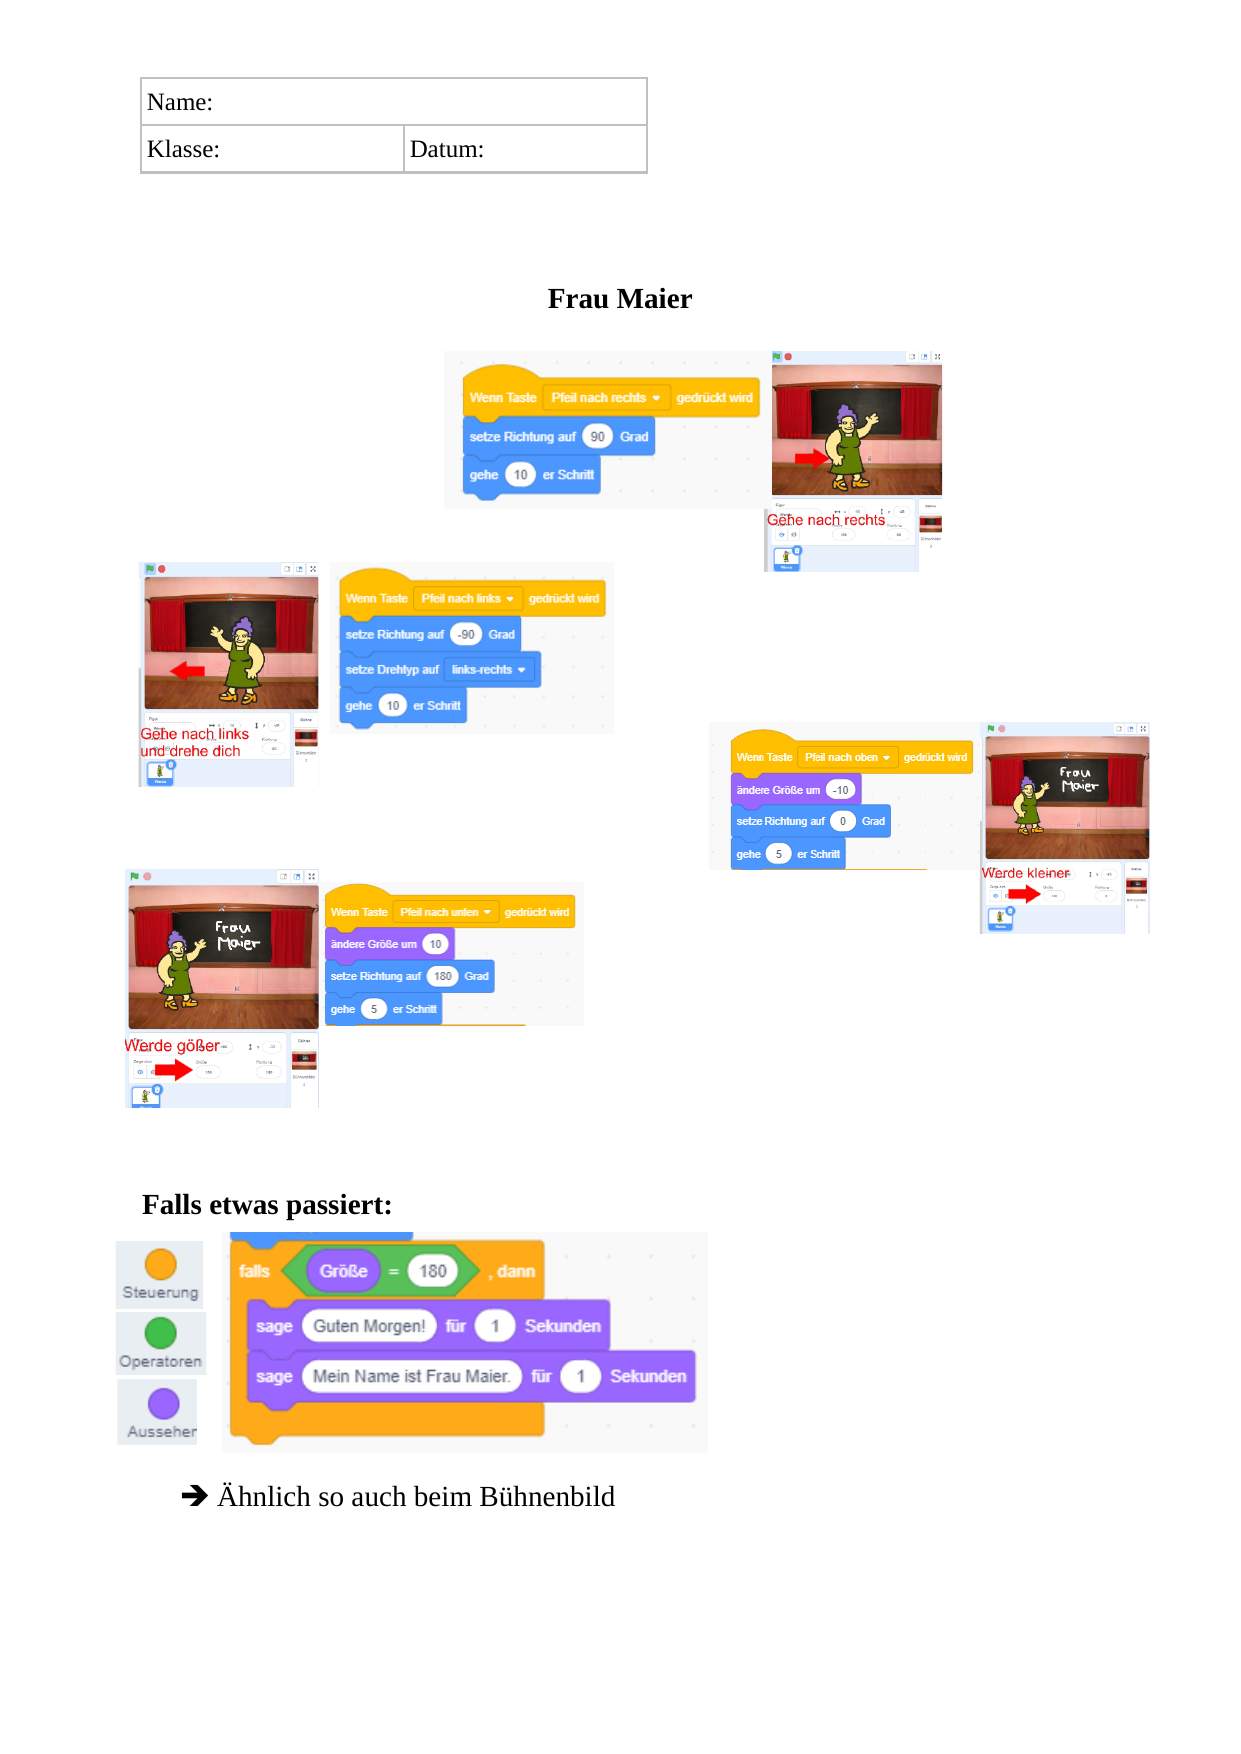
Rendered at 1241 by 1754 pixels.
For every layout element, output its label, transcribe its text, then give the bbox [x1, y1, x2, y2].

picture [443, 351, 943, 572]
text Falls etwas passiert: [142, 1187, 1098, 1220]
text Frau Maier [142, 286, 1098, 315]
picture [329, 562, 614, 734]
picture [115, 1312, 207, 1375]
picture [125, 869, 585, 1108]
picture [138, 562, 319, 787]
picture [708, 722, 1150, 934]
picture [115, 1241, 204, 1309]
list Ähnlich so auch beim Bühnenbild [179, 1479, 1098, 1513]
picture [117, 1379, 197, 1445]
picture [221, 1232, 708, 1453]
